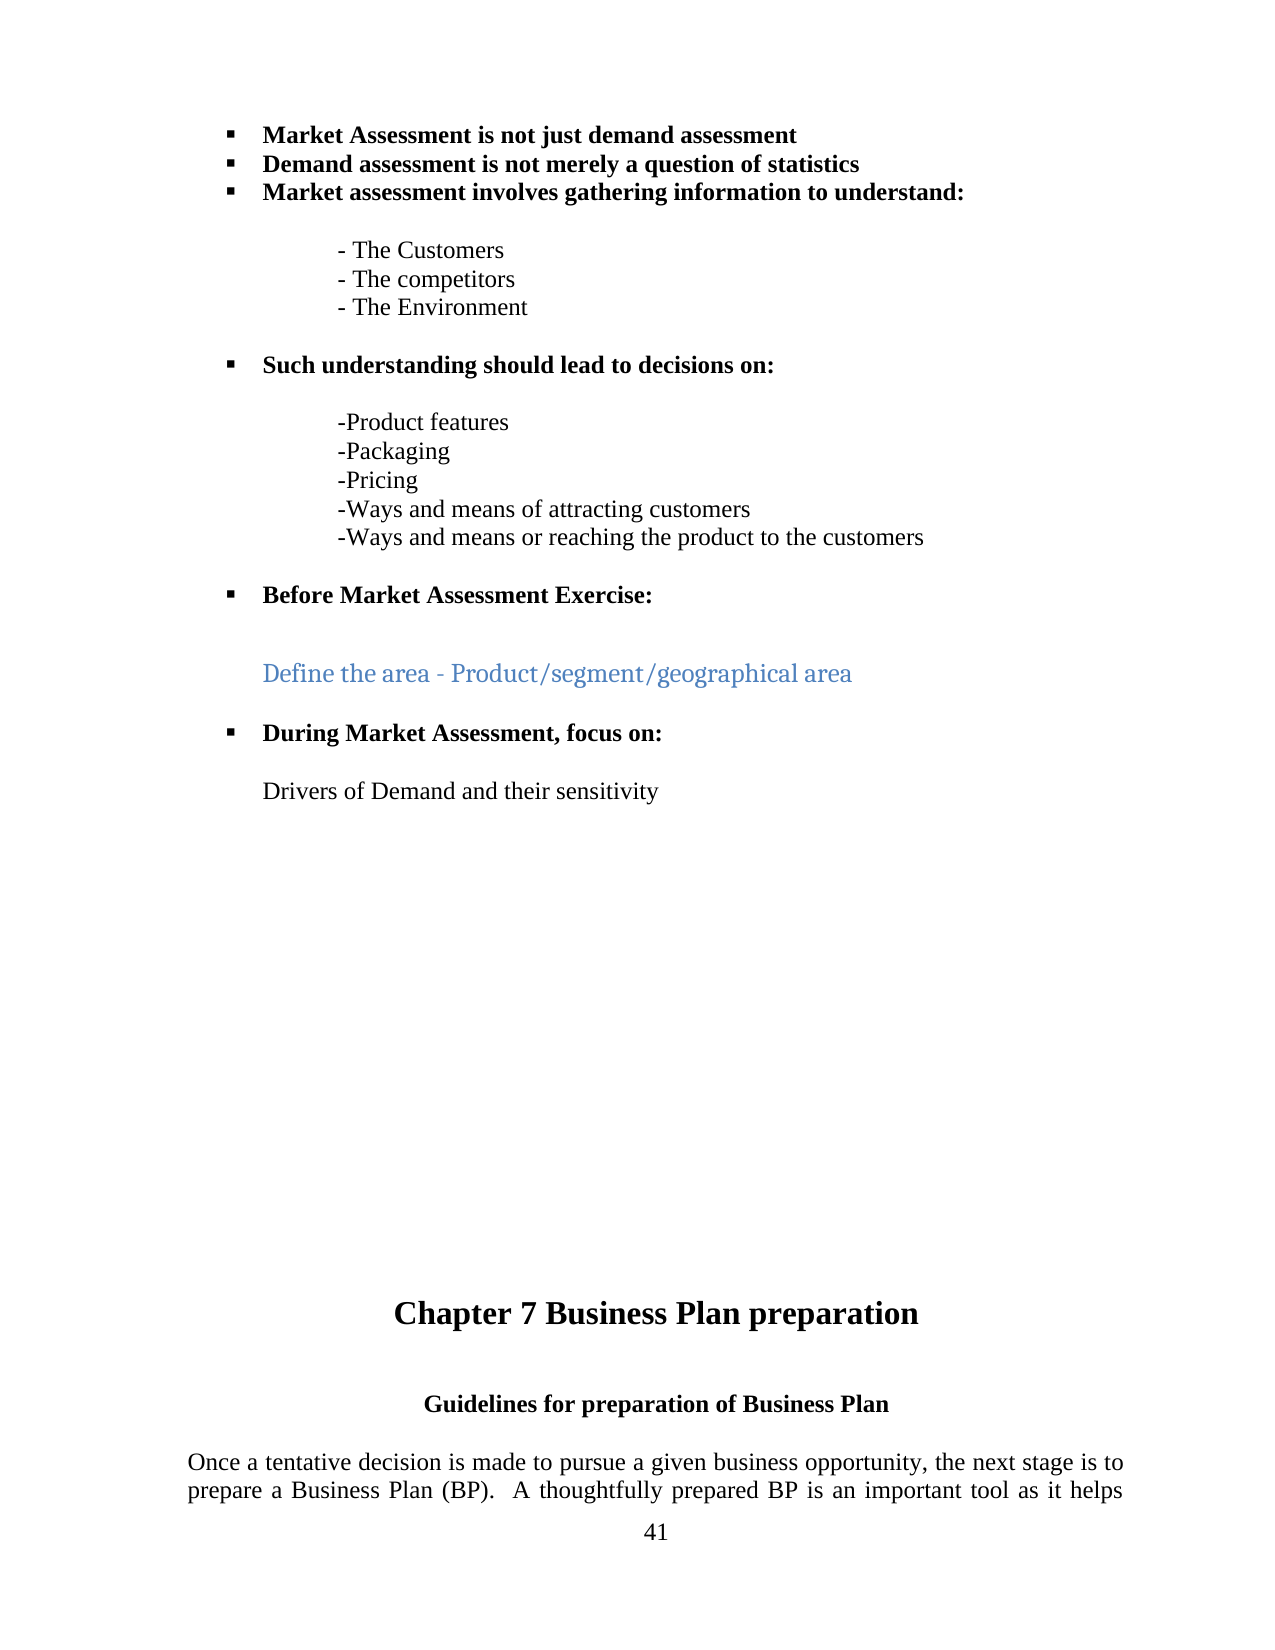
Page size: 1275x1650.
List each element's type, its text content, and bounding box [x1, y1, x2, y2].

subtitle Define the area - Product/segment/geographical area [187, 658, 1125, 689]
text Chapter 7 Business Plan preparation [187, 1293, 1125, 1332]
list Market Assessment is not just demand assessment [225, 120, 1117, 149]
list -Pricing [337, 465, 1125, 494]
list During Market Assessment, focus on: [225, 718, 1117, 747]
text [187, 1447, 1125, 1504]
list -Ways and means or reaching the product to the customers [337, 522, 1125, 551]
list -Product features [337, 407, 1125, 436]
list Market assessment involves gathering information to understand: [225, 177, 1117, 206]
list Such understanding should lead to decisions on: [225, 350, 1117, 379]
list -Packaging [337, 436, 1125, 465]
list - The competitors [337, 264, 1125, 292]
text Drivers of Demand and their sensitivity [187, 776, 1125, 804]
list Before Market Assessment Exercise: [225, 580, 1117, 609]
list - The Environment [337, 292, 1125, 321]
list - The Customers [337, 235, 1125, 264]
list -Ways and means of attracting customers [337, 494, 1125, 522]
list Demand assessment is not merely a question of statistics [225, 149, 1117, 177]
text Guidelines for preparation of Business Plan [187, 1389, 1125, 1418]
